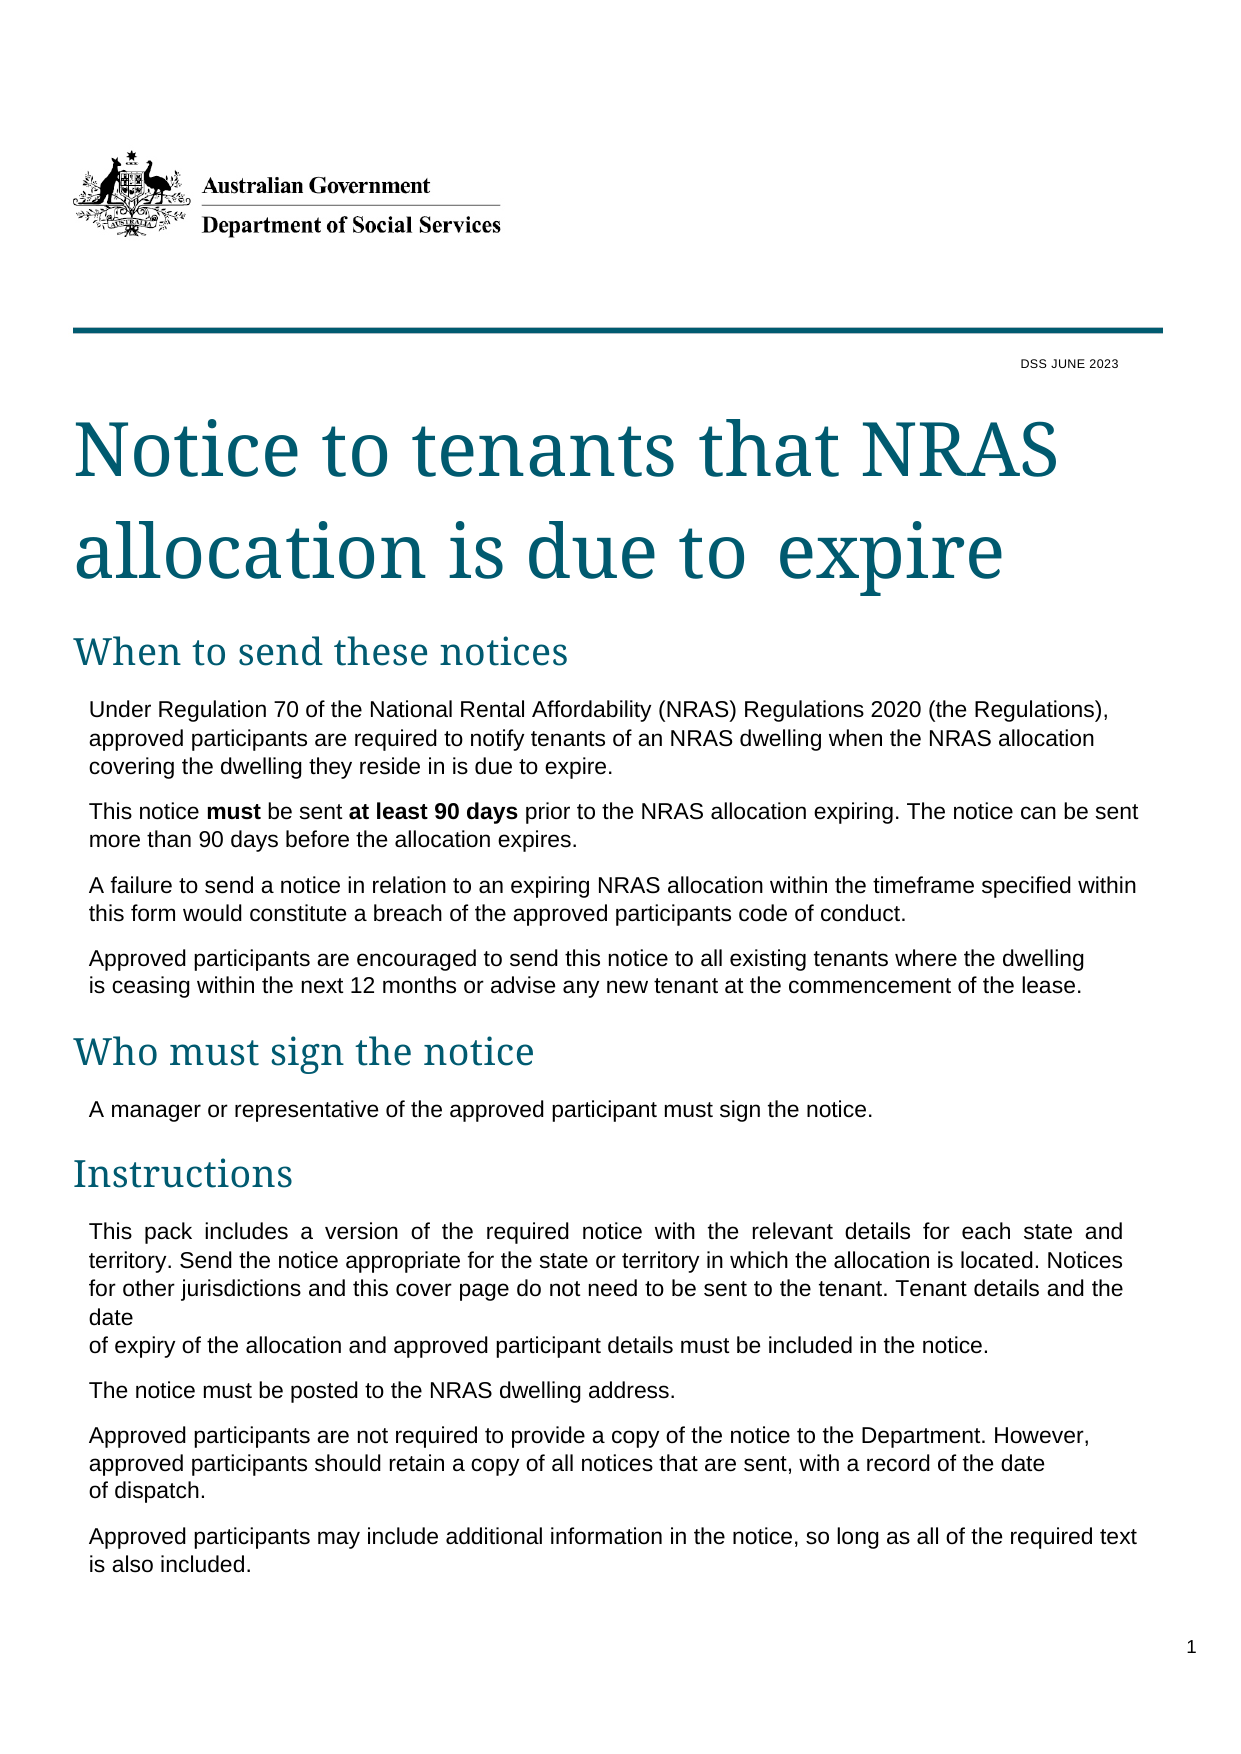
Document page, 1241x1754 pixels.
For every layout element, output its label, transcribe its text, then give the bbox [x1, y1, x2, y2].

text Approved participants may include additional information in the notice, so long as all of the required text is also included. [89, 1523, 1139, 1577]
text Under Regulation 70 of the National Rental Affordability (NRAS) Regulations 2020 (the Regulations), approved participants are required to notify tenants of an NRAS dwelling when the NRAS allocation covering the dwelling they reside in is due to expire. [89, 696, 1111, 779]
subtitle When to send these notices [73, 625, 1196, 676]
text of dispatch. [89, 1477, 1196, 1504]
text This pack includes a version of the required notice with the relevant details for each state and territory. Send the notice appropriate for the state or territory in which the allocation is located. Notices for other jurisdictions and this cover page do not need to be sent to the tenant. Tenant details and the date [89, 1218, 1124, 1330]
text DSS JUNE 2023 [838, 356, 1240, 371]
picture [0, 120, 1222, 357]
subtitle Instructions [73, 1147, 1196, 1198]
text of expiry of the allocation and approved participant details must be included in the notice. The notice must be posted to the NRAS dwelling address. [89, 1332, 991, 1403]
text A failure to send a notice in relation to an expiring NRAS allocation within the timeframe specified within this form would constitute a breach of the approved participants code of conduct. [89, 872, 1139, 926]
subtitle Who must sign the notice [73, 1025, 1196, 1076]
text Approved participants are not required to provide a copy of the notice to the Department. However, approved participants should retain a copy of all notices that are sent, with a record of the date [89, 1422, 1092, 1476]
text This notice must be sent at least 90 days prior to the NRAS allocation expiring. The notice can be sent more than 90 days before the allocation expires. [89, 798, 1140, 853]
text A manager or representative of the approved participant must sign the notice. [89, 1096, 1196, 1122]
text Approved participants are encouraged to send this notice to all existing tenants where the dwelling is ceasing within the next 12 months or advise any new tenant at the commencement of the lease. [89, 945, 1087, 999]
title Notice to tenants that NRAS allocation is due to expire [73, 396, 1196, 600]
